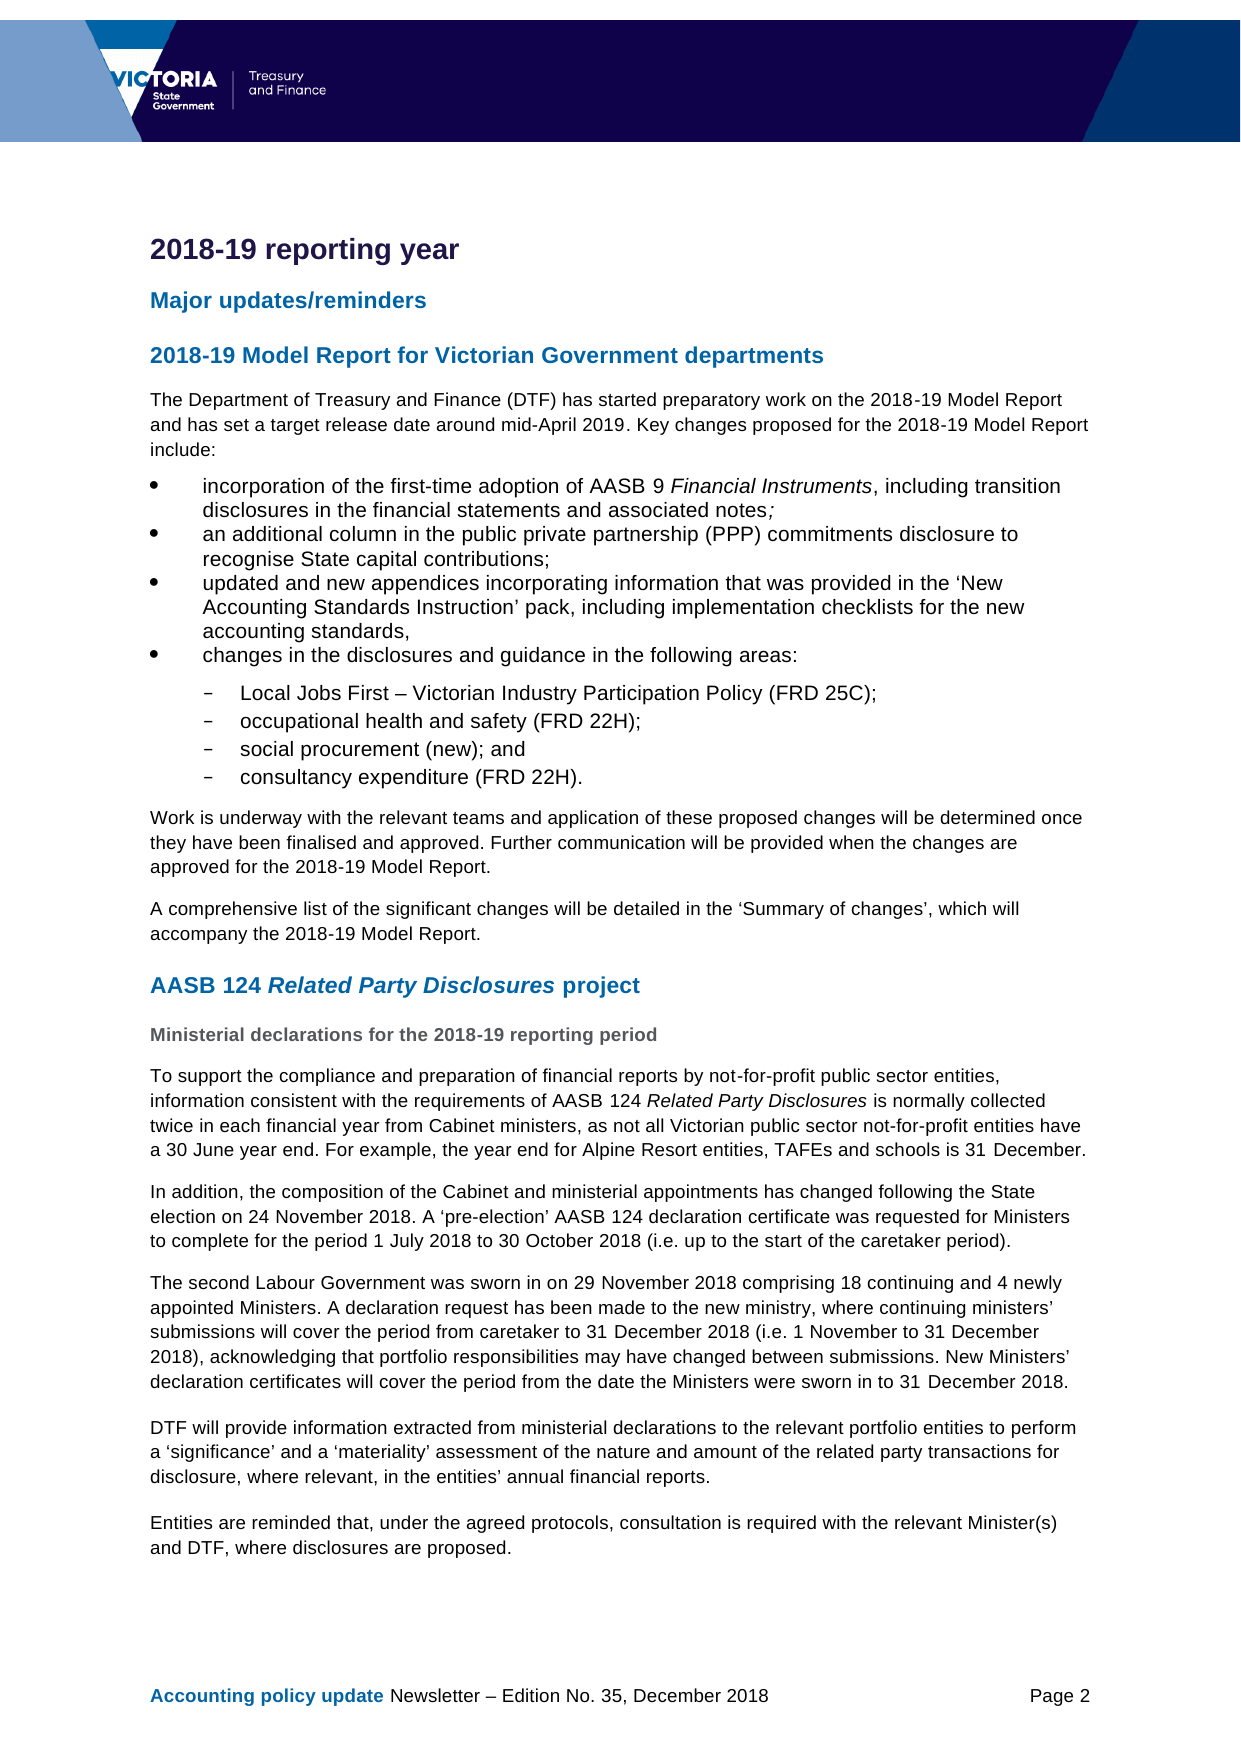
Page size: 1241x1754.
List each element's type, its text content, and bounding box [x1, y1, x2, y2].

text Entities are reminded that, under the agreed protocols, consultation is required with the relevant Minister(s) and DTF, where disclosures are proposed. [150, 1512, 1090, 1558]
picture [0, 20, 1241, 142]
text updated and new appendices incorporating information that was provided in the ‘New Accounting Standards Instruction’ pack, including implementation checklists for the new accounting standards, [150, 571, 1090, 643]
text incorporation of the first-time adoption of AASB 9 Financial Instruments, including transition disclosures in the financial statements and associated notes; [150, 474, 1090, 522]
text Work is underway with the relevant teams and application of these proposed changes will be determined once they have been finalised and approved. Further communication will be provided when the changes are approved for the 2018-19 Model Report. [150, 807, 1090, 878]
text To support the compliance and preparation of financial reports by not-for-profit public sector entities, information consistent with the requirements of AASB 124 Related Party Disclosures is normally collected twice in each financial year from Cabinet ministers, as not all Victorian public sector not-for-profit entities have a 30 June year end. For example, the year end for Alpine Resort entities, TAFEs and schools is 31 December. [150, 1065, 1090, 1161]
text The second Labour Government was sworn in on 29 November 2018 comprising 18 continuing and 4 newly appointed Ministers. A declaration request has been made to the new ministry, where continuing ministers’ submissions will cover the period from caretaker to 31 December 2018 (i.e. 1 November to 31 December 2018), acknowledging that portfolio responsibilities may have changed between submissions. New Ministers’ declaration certificates will cover the period from the date the Ministers were sworn in to 31 December 2018. [150, 1272, 1090, 1392]
subtitle Ministerial declarations for the 2018-19 reporting period [150, 1023, 1090, 1045]
subtitle 2018-19 reporting year [150, 232, 1090, 265]
text Local Jobs First – Victorian Industry Participation Policy (FRD 25C); [202, 678, 1090, 706]
text The Department of Treasury and Finance (DTF) has started preparatory work on the 2018-19 Model Report and has set a target release date around mid-April 2019. Key changes proposed for the 2018-19 Model Report include: [150, 389, 1090, 460]
subtitle AASB 124 Related Party Disclosures project [150, 972, 1090, 999]
subtitle Major updates/reminders [150, 287, 1090, 313]
text an additional column in the public private partnership (PPP) commitments disclosure to recognise State capital contributions; [150, 522, 1090, 571]
text social procurement (new); and [202, 734, 1090, 762]
text In addition, the composition of the Cabinet and ministerial appointments has changed following the State election on 24 November 2018. A ‘pre-election’ AASB 124 declaration certificate was requested for Ministers to complete for the period 1 July 2018 to 30 October 2018 (i.e. up to the start of the caretaker period). [150, 1181, 1090, 1252]
text DTF will provide information extracted from ministerial declarations to the relevant portfolio entities to perform a ‘significance’ and a ‘materiality’ assessment of the nature and amount of the related party transactions for disclosure, where relevant, in the entities’ annual financial reports. [150, 1417, 1090, 1488]
text changes in the disclosures and guidance in the following areas: [150, 643, 1090, 668]
text occupational health and safety (FRD 22H); [202, 706, 1090, 734]
subtitle 2018-19 Model Report for Victorian Government departments [150, 342, 1090, 368]
text A comprehensive list of the significant changes will be detailed in the ‘Summary of changes’, which will accompany the 2018-19 Model Report. [150, 898, 1090, 944]
text consultancy expenditure (FRD 22H). [202, 762, 1090, 790]
